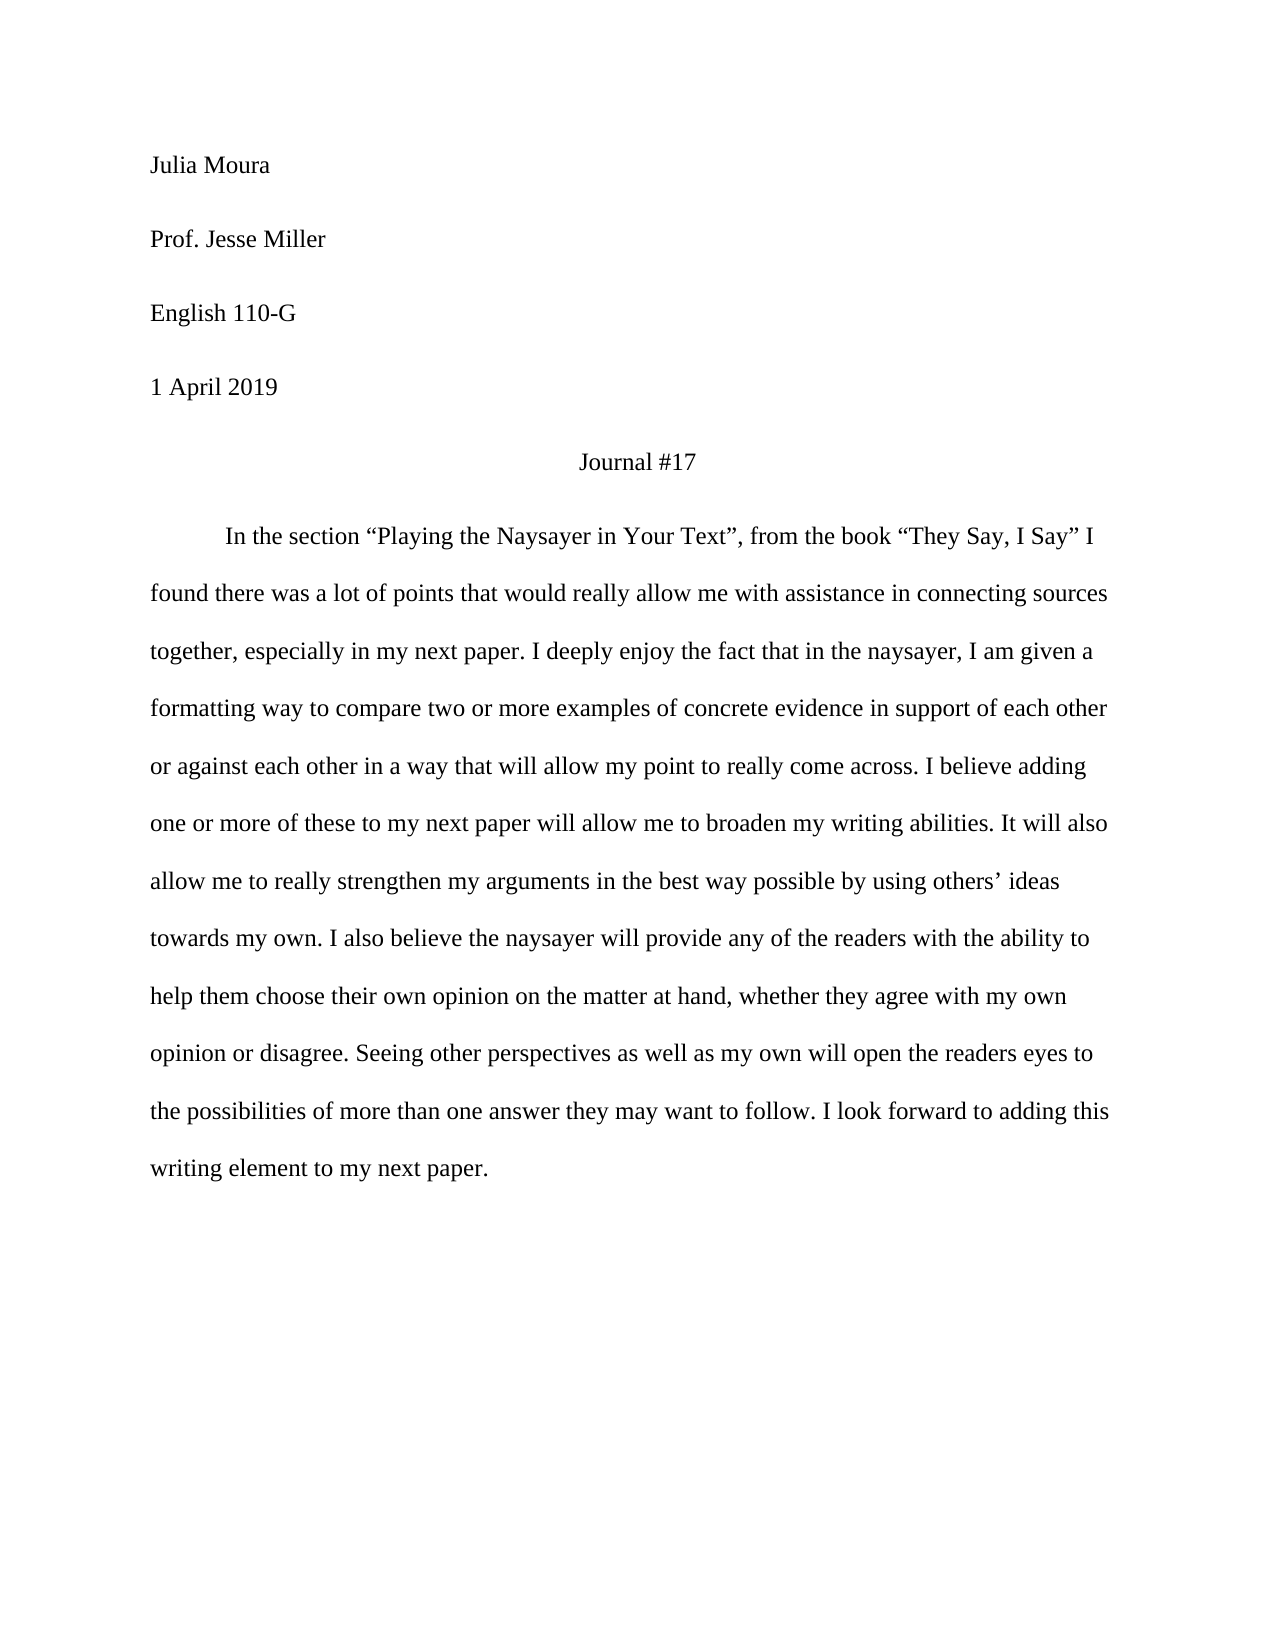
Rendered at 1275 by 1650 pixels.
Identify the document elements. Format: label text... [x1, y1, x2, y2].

text English 110-G [150, 298, 1125, 327]
text Prof. Jesse Miller [150, 224, 1125, 253]
text In the section “Playing the Naysayer in Your Text”, from the book “They Say, I Say” I found there was a lot of points that would really allow me with assistance in connecting sources together, especially in my next paper. I deeply enjoy the fact that in the naysayer, I am given a formatting way to compare two or more examples of concrete evidence in support of each other or against each other in a way that will allow my point to really come across. I believe adding one or more of these to my next paper will allow me to broaden my writing abilities. It will also allow me to really strengthen my arguments in the best way possible by using others’ ideas towards my own. I also believe the naysayer will provide any of the readers with the ability to help them choose their own opinion on the matter at hand, whether they agree with my own opinion or disagree. Seeing other perspectives as well as my own will open the readers eyes to the possibilities of more than one answer they may want to follow. I look forward to adding this writing element to my next paper. [150, 521, 1125, 1182]
text 1 April 2019 [150, 372, 1125, 401]
text Julia Moura [150, 150, 1125, 179]
text Journal #17 [150, 447, 1125, 475]
